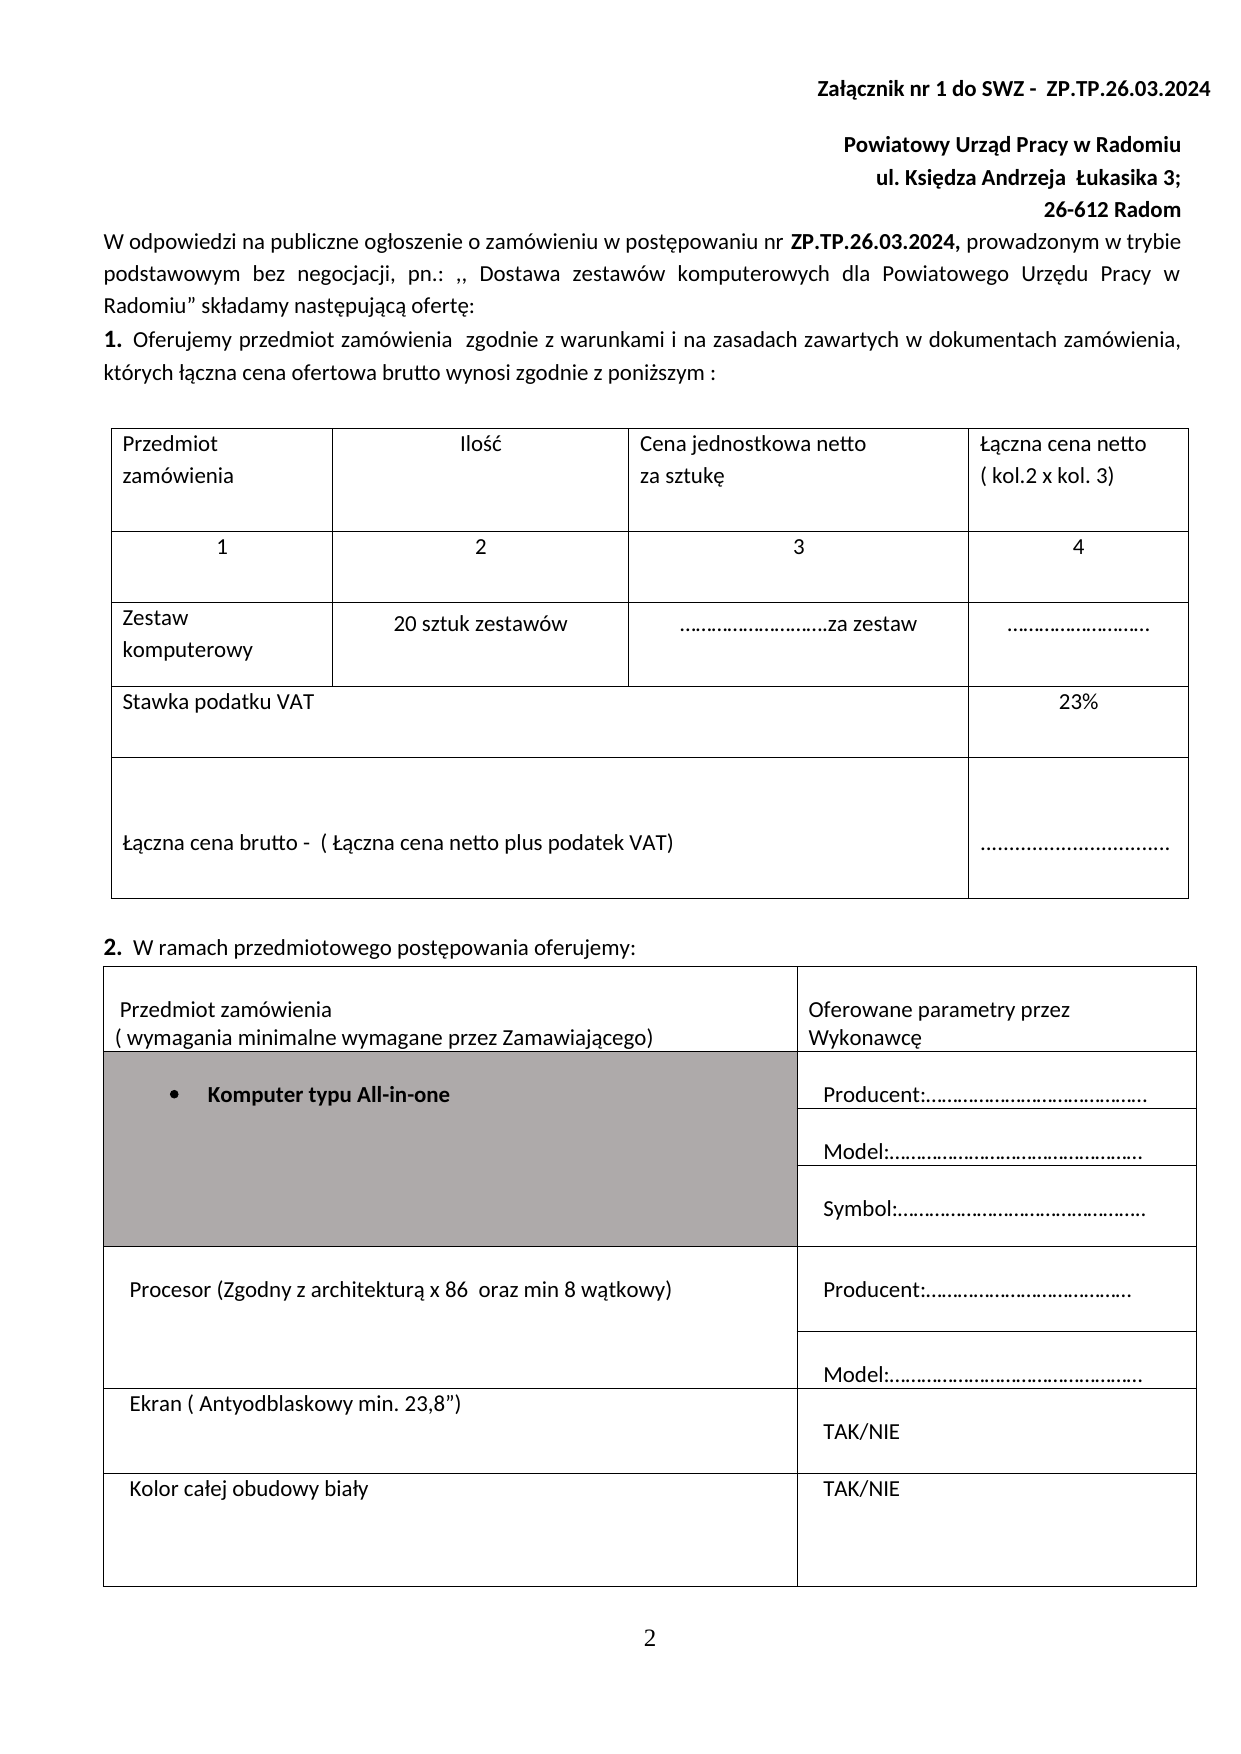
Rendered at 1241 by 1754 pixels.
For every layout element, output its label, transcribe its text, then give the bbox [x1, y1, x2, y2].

table_header Cena jednostkowa netto za sztukę [629, 429, 968, 531]
table_cell Stawka podatku VAT [112, 687, 968, 757]
table_header Ilość [333, 429, 628, 531]
text 26-612 Radom [118, 195, 1181, 223]
table_cell Producent:………………………………… [798, 1247, 1196, 1331]
table_cell Model:………………………………………… [798, 1109, 1196, 1165]
table_cell 2 [333, 532, 628, 602]
table_cell Łączna cena brutto - ( Łączna cena netto plus podatek VAT) [112, 758, 968, 897]
table_cell Zestaw komputerowy [112, 603, 332, 686]
table_cell 4 [969, 532, 1188, 602]
table_cell TAK/NIE [798, 1389, 1196, 1473]
table_cell Model:………………………………………… [798, 1332, 1196, 1388]
table_cell Komputer typu All-in-one [104, 1052, 797, 1246]
table_header Oferowane parametry przez Wykonawcę [798, 967, 1196, 1051]
table_cell Producent:…………………………………… [798, 1052, 1196, 1108]
table_cell 3 [629, 532, 968, 602]
list W ramach przedmiotowego postępowania oferujemy: [103, 931, 1181, 961]
table_cell Ekran ( Antyodblaskowy min. 23,8”) [104, 1389, 797, 1473]
table_header Łączna cena netto ( kol.2 x kol. 3) [969, 429, 1188, 531]
table_header Przedmiot zamówienia [112, 429, 332, 531]
table_cell ……………………….za zestaw [629, 603, 968, 686]
subtitle ul. Księdza Andrzeja Łukasika 3; [118, 163, 1181, 191]
table_cell Procesor (Zgodny z architekturą x 86 oraz min 8 wątkowy) [104, 1247, 797, 1388]
table_cell Kolor całej obudowy biały [104, 1474, 797, 1586]
table_cell ................................. [969, 758, 1188, 897]
list Oferujemy przedmiot zamówienia zgodnie z warunkami i na zasadach zawartych w dokumentach zamówienia, których łączna cena ofertowa brutto wynosi zgodnie z poniższym : [103, 324, 1181, 386]
subtitle Powiatowy Urząd Pracy w Radomiu [118, 131, 1181, 158]
table_cell 23% [969, 687, 1188, 757]
table_cell Symbol:……………………………………….. [798, 1166, 1196, 1246]
table_cell 20 sztuk zestawów [333, 603, 628, 686]
text W odpowiedzi na publiczne ogłoszenie o zamówieniu w postępowaniu nr ZP.TP.26.03.2024, prowadzonym w trybie podstawowym bez negocjacji, pn.: ,, Dostawa zestawów komputerowych dla Powiatowego Urzędu Pracy w Radomiu” składamy następującą ofertę: [103, 227, 1181, 319]
table_cell 1 [112, 532, 332, 602]
table_cell TAK/NIE [798, 1474, 1196, 1586]
table_header Przedmiot zamówienia ( wymagania minimalne wymagane przez Zamawiającego) [104, 967, 797, 1051]
table_cell ……………………… [969, 603, 1188, 686]
